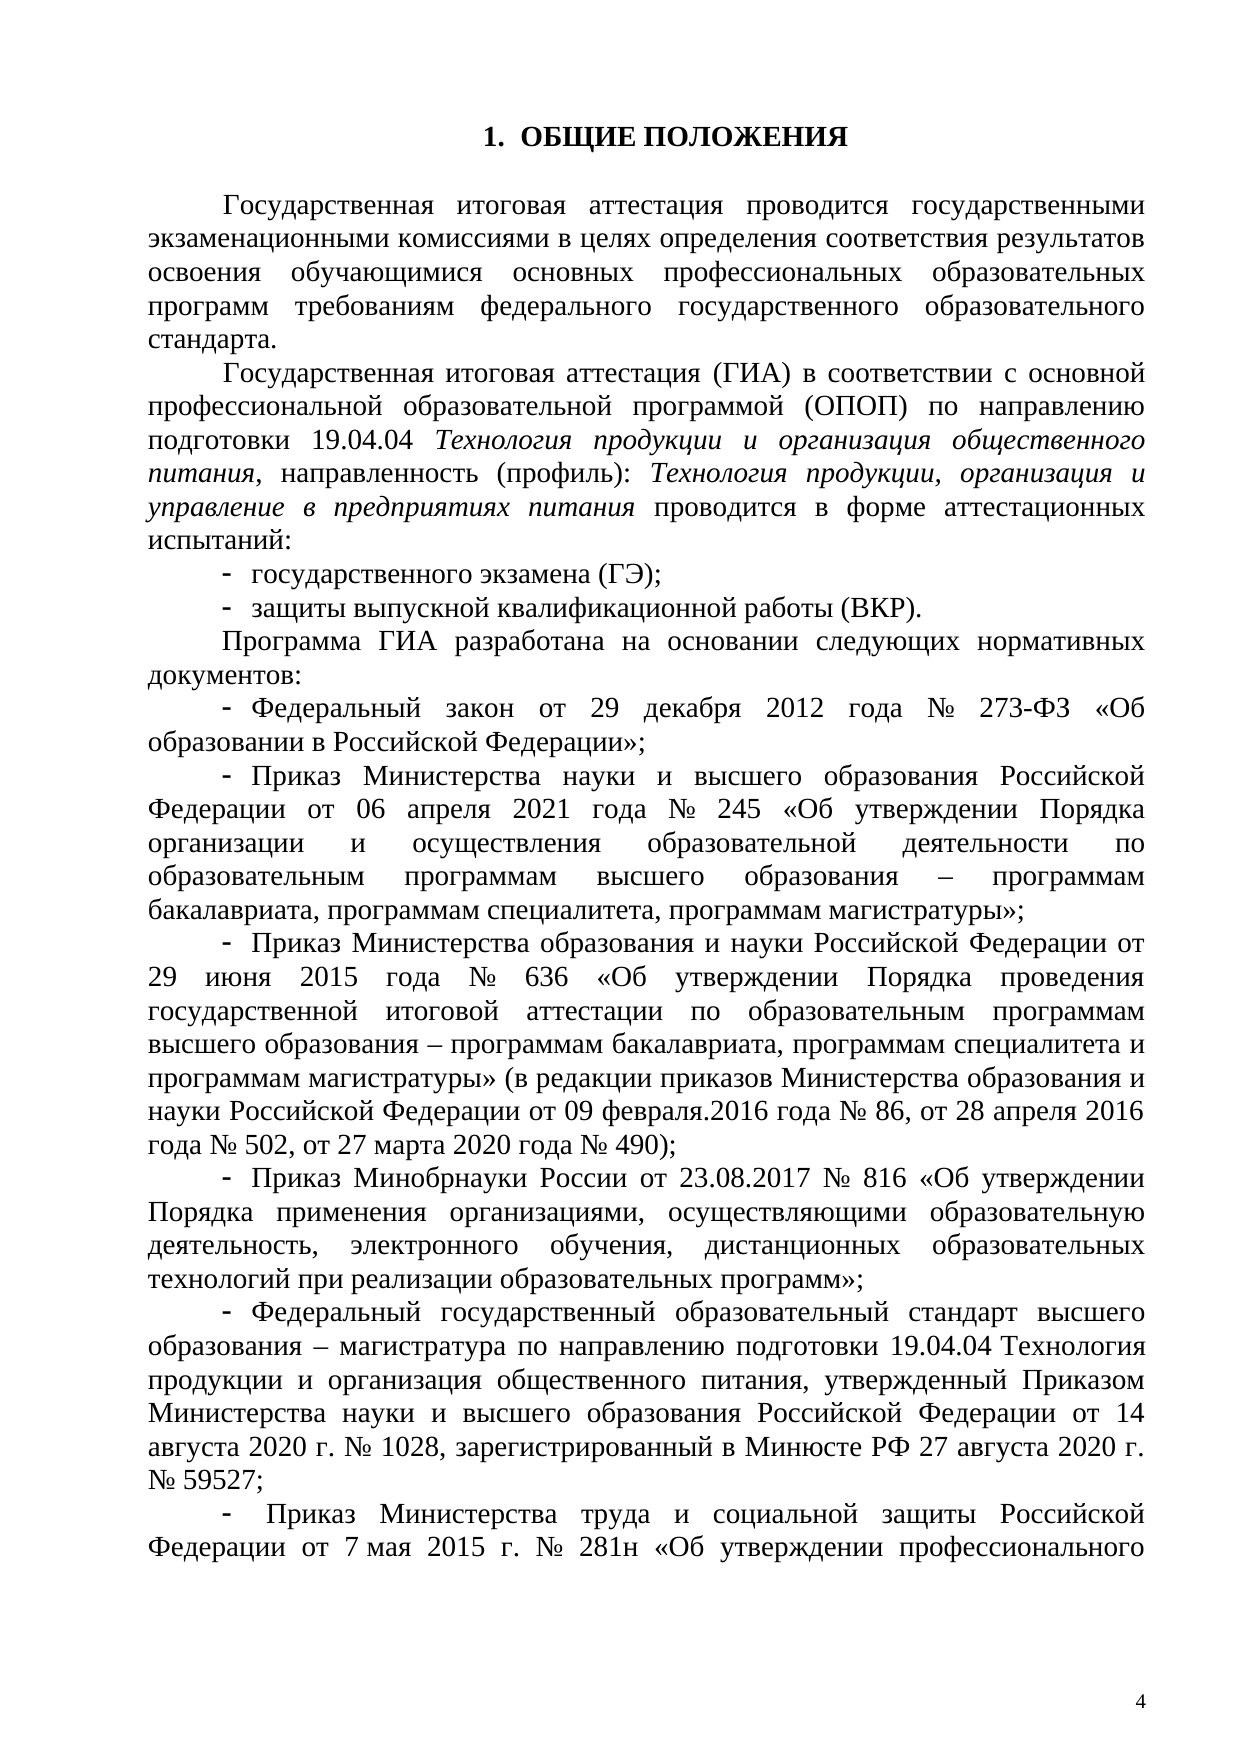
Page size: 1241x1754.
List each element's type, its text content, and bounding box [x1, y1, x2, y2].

list Приказ Министерства науки и высшего образования Российской Федерации от 06 апреля 2021 года № 245 «Об утверждении Порядка организации и осуществления образовательной деятельности по образовательным программам высшего образования – программам бакалавриата, программам специалитета, программам магистратуры»; [148, 758, 1146, 925]
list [148, 1496, 1146, 1563]
list ОБЩИЕ ПОЛОЖЕНИЯ [185, 118, 1146, 153]
list Федеральный государственный образовательный стандарт высшего образования – магистратура по направлению подготовки 19.04.04 Технология продукции и организация общественного питания, утвержденный Приказом Министерства науки и высшего образования Российской Федерации от 14 августа 2020 г. № 1028, зарегистрированный в Минюсте РФ 27 августа 2020 г. № 59527; [148, 1294, 1146, 1496]
text Программа ГИА разработана на основании следующих нормативных документов: [148, 623, 1146, 690]
list защиты выпускной квалификационной работы (ВКР). [148, 590, 1146, 623]
list Приказ Минобрнауки России от 23.08.2017 № 816 «Об утверждении Порядка применения организациями, осуществляющими образовательную деятельность, электронного обучения, дистанционных образовательных технологий при реализации образовательных программ»; [148, 1160, 1146, 1294]
text Государственная итоговая аттестация проводится государственными экзаменационными комиссиями в целях определения соответствия результатов освоения обучающимися основных профессиональных образовательных программ требованиям федерального государственного образовательного стандарта. [148, 187, 1146, 355]
list государственного экзамена (ГЭ); [148, 556, 1146, 590]
text Государственная итоговая аттестация (ГИА) в соответствии с основной профессиональной образовательной программой (ОПОП) по направлению подготовки 19.04.04 Технология продукции и организация общественного питания, направленность (профиль): Технология продукции, организация и управление в предприятиях питания проводится в форме аттестационных испытаний: [148, 355, 1146, 556]
list Приказ Министерства образования и науки Российской Федерации от 29 июня 2015 года № 636 «Об утверждении Порядка проведения государственной итоговой аттестации по образовательным программам высшего образования – программам бакалавриата, программам специалитета и программам магистратуры» (в редакции приказов Министерства образования и науки Российской Федерации от 09 февраля.2016 года № 86, от 28 апреля 2016 года № 502, от 27 марта 2020 года № 490); [148, 925, 1146, 1160]
list Федеральный закон от 29 декабря 2012 года № 273-ФЗ «Об образовании в Российской Федерации»; [148, 690, 1146, 758]
